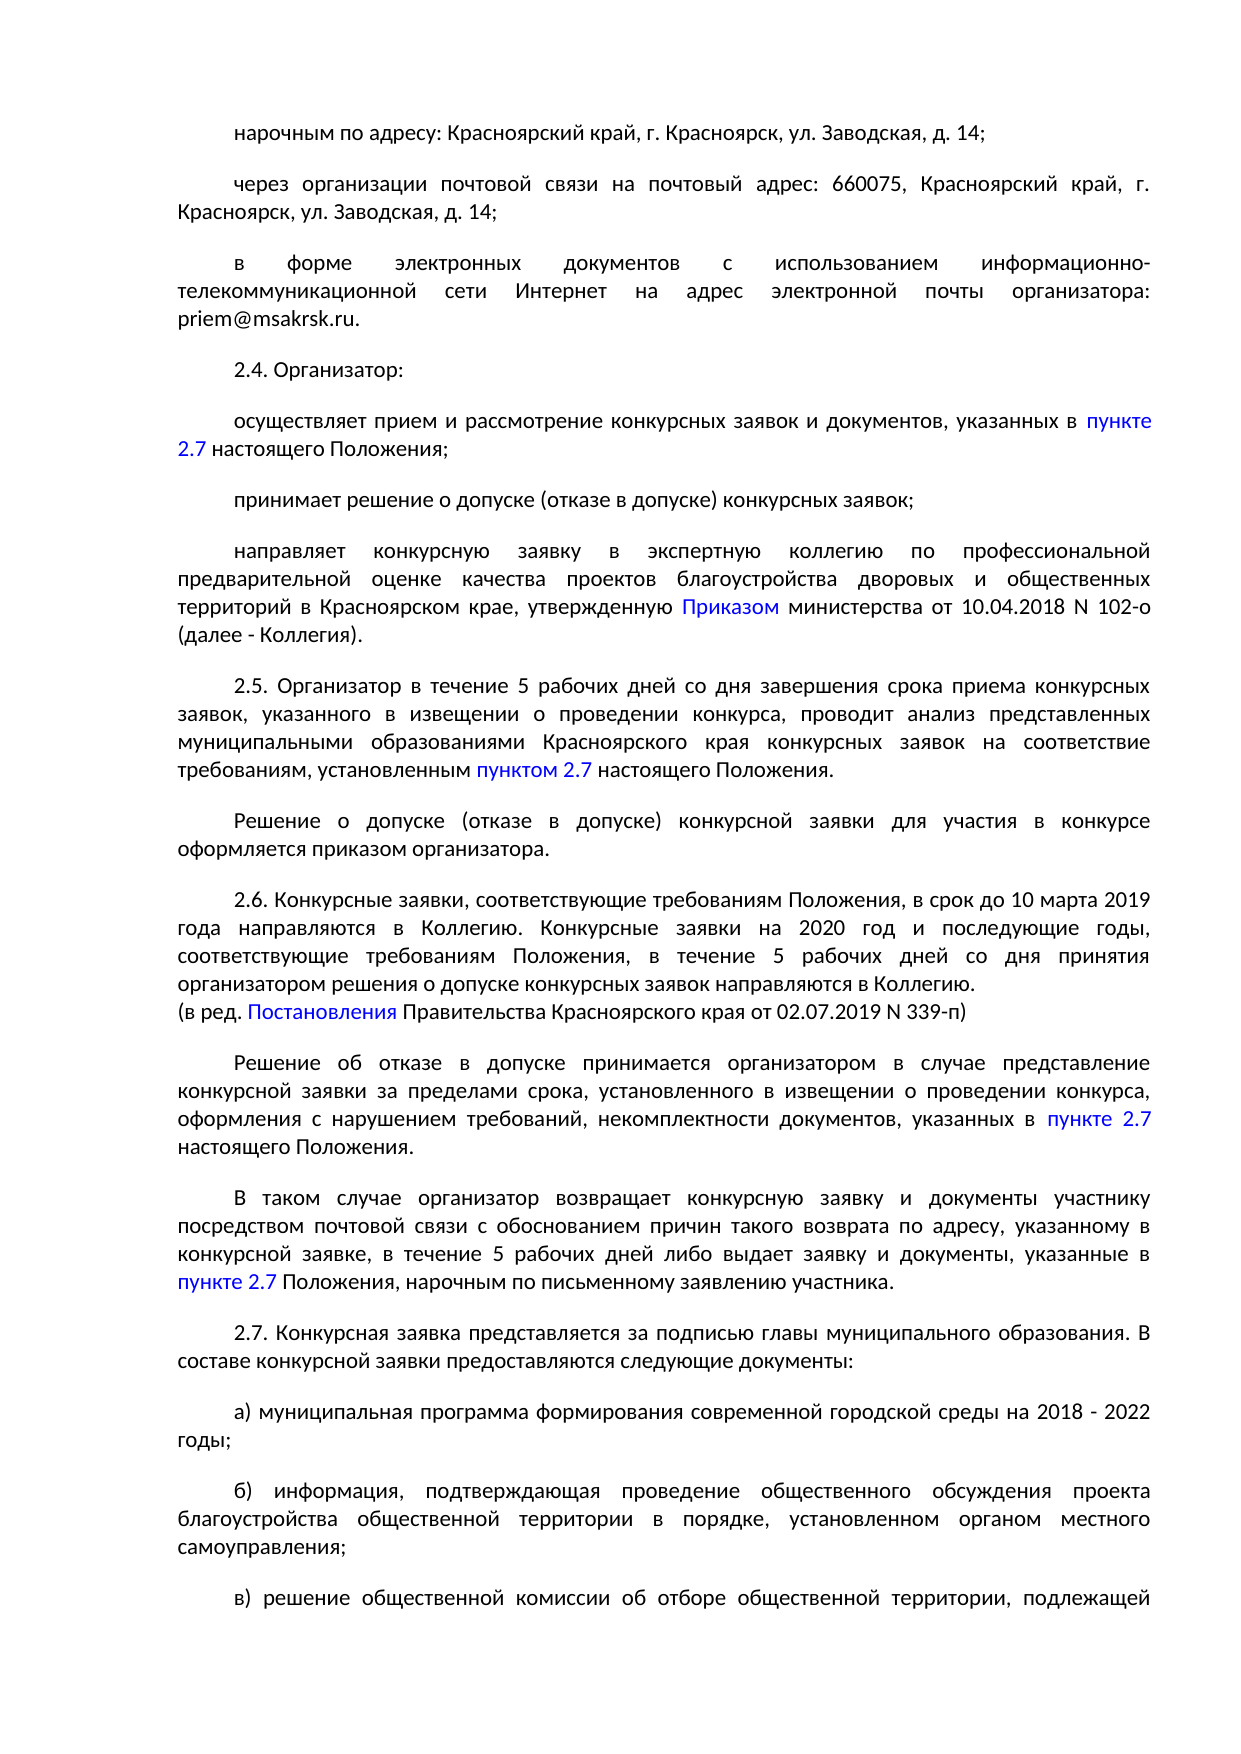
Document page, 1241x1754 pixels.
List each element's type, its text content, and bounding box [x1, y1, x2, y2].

text через организации почтовой связи на почтовый адрес: 660075, Красноярский край, г. Красноярск, ул. Заводская, д. 14; [177, 169, 1152, 225]
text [177, 1583, 1152, 1611]
text а) муниципальная программа формирования современной городской среды на 2018 - 2022 годы; [177, 1397, 1152, 1453]
text принимает решение о допуске (отказе в допуске) конкурсных заявок; [177, 485, 1152, 513]
text 2.4. Организатор: [177, 355, 1152, 383]
text 2.6. Конкурсные заявки, соответствующие требованиям Положения, в срок до 10 марта 2019 года направляются в Коллегию. Конкурсные заявки на 2020 год и последующие годы, соответствующие требованиям Положения, в течение 5 рабочих дней со дня принятия организатором решения о допуске конкурсных заявок направляются в Коллегию. [177, 885, 1152, 997]
text 2.7. Конкурсная заявка представляется за подписью главы муниципального образования. В составе конкурсной заявки предоставляются следующие документы: [177, 1318, 1152, 1374]
text нарочным по адресу: Красноярский край, г. Красноярск, ул. Заводская, д. 14; [177, 118, 1152, 146]
text осуществляет прием и рассмотрение конкурсных заявок и документов, указанных в пункте 2.7 настоящего Положения; [177, 406, 1152, 462]
text Решение о допуске (отказе в допуске) конкурсной заявки для участия в конкурсе оформляется приказом организатора. [177, 806, 1152, 862]
text в форме электронных документов с использованием информационно-телекоммуникационной сети Интернет на адрес электронной почты организатора: priem@msakrsk.ru. [177, 248, 1152, 332]
text 2.5. Организатор в течение 5 рабочих дней со дня завершения срока приема конкурсных заявок, указанного в извещении о проведении конкурса, проводит анализ представленных муниципальными образованиями Красноярского края конкурсных заявок на соответствие требованиям, установленным пунктом 2.7 настоящего Положения. [177, 671, 1152, 783]
text (в ред. Постановления Правительства Красноярского края от 02.07.2019 N 339-п) [177, 997, 1152, 1025]
text Решение об отказе в допуске принимается организатором в случае представление конкурсной заявки за пределами срока, установленного в извещении о проведении конкурса, оформления с нарушением требований, некомплектности документов, указанных в пункте 2.7 настоящего Положения. [177, 1048, 1152, 1160]
text В таком случае организатор возвращает конкурсную заявку и документы участнику посредством почтовой связи с обоснованием причин такого возврата по адресу, указанному в конкурсной заявке, в течение 5 рабочих дней либо выдает заявку и документы, указанные в пункте 2.7 Положения, нарочным по письменному заявлению участника. [177, 1183, 1152, 1295]
text б) информация, подтверждающая проведение общественного обсуждения проекта благоустройства общественной территории в порядке, установленном органом местного самоуправления; [177, 1476, 1152, 1560]
text направляет конкурсную заявку в экспертную коллегию по профессиональной предварительной оценке качества проектов благоустройства дворовых и общественных территорий в Красноярском крае, утвержденную Приказом министерства от 10.04.2018 N 102-о (далее - Коллегия). [177, 536, 1152, 648]
